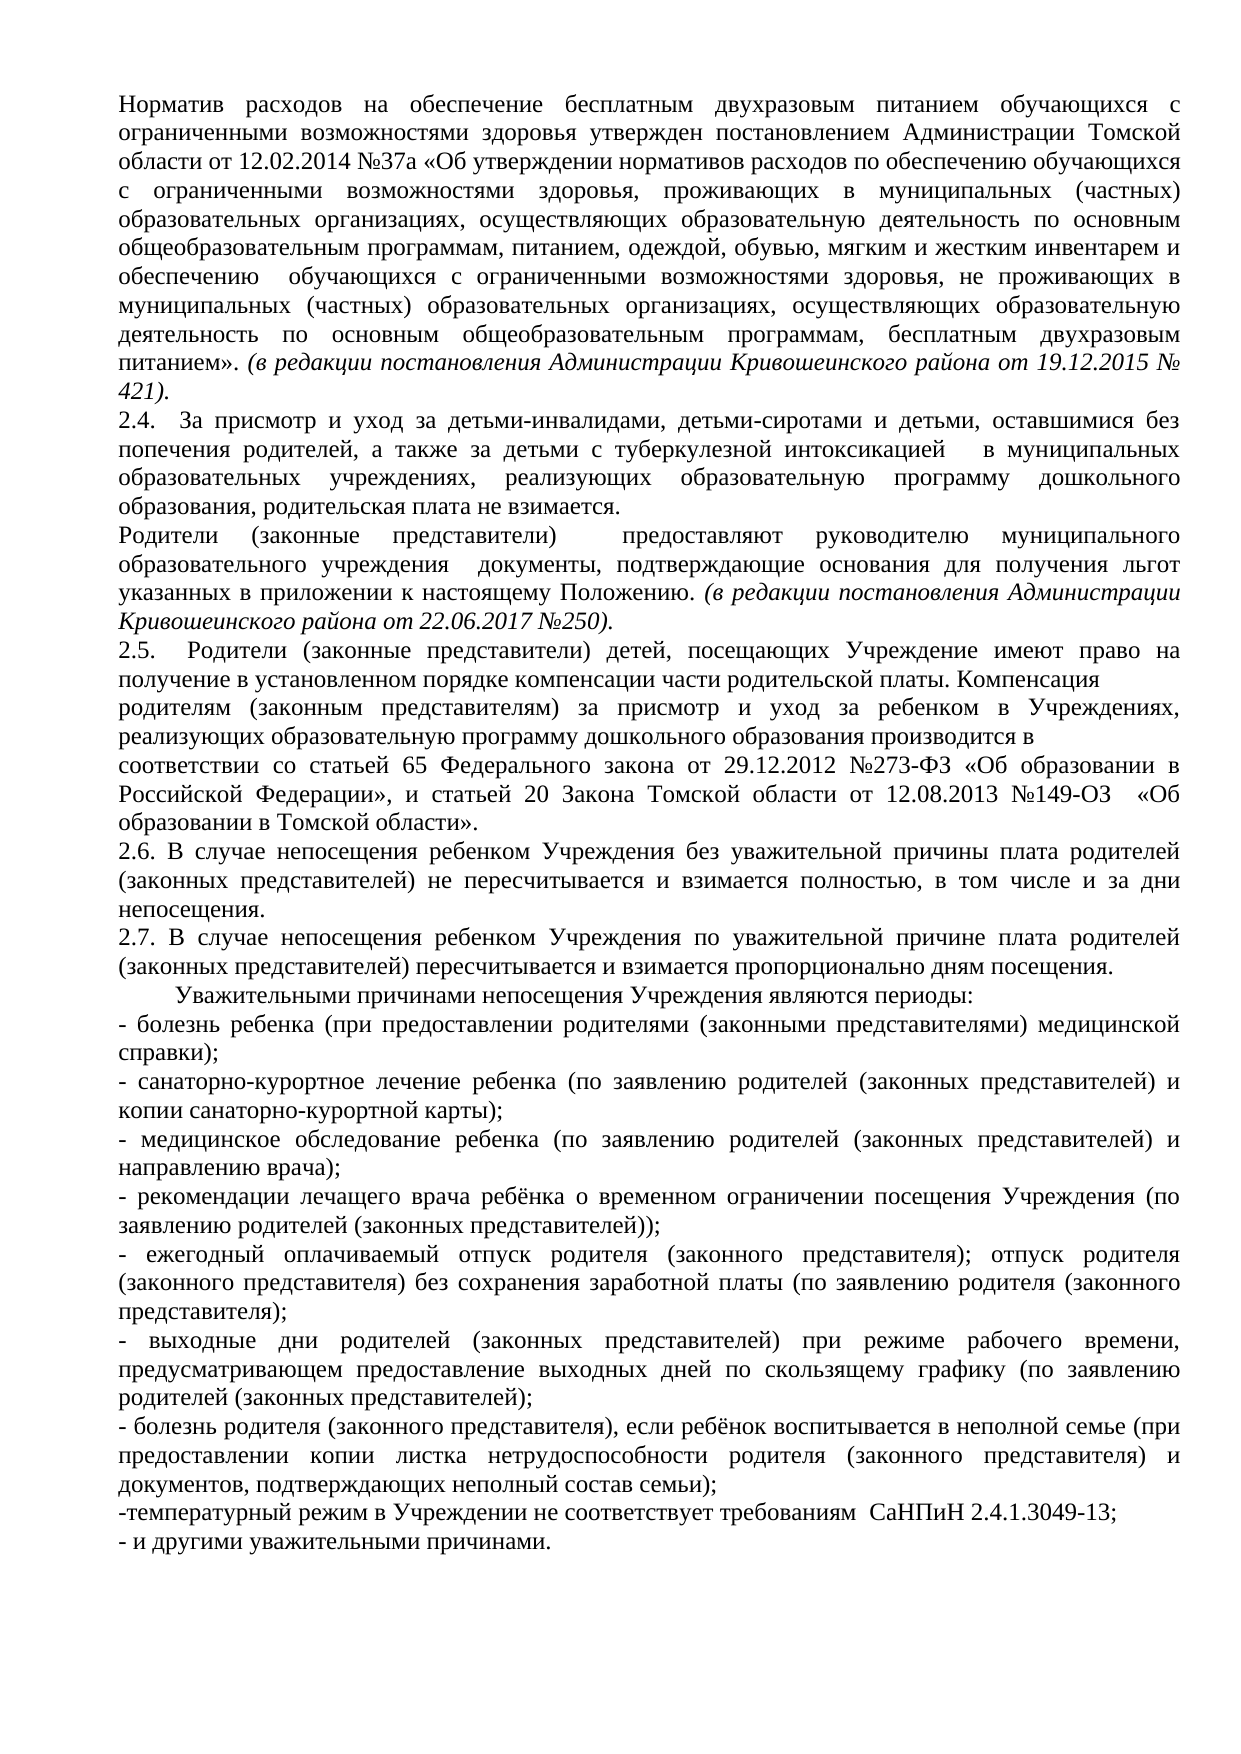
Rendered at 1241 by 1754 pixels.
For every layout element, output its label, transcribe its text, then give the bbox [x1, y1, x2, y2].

text - санаторно-курортное лечение ребенка (по заявлению родителей (законных представителей) и копии санаторно-курортной карты); [118, 1066, 1181, 1124]
text - медицинское обследование ребенка (по заявлению родителей (законных представителей) и направлению врача); [118, 1124, 1181, 1181]
text - рекомендации лечащего врача ребёнка о временном ограничении посещения Учреждения (по заявлению родителей (законных представителей)); [118, 1181, 1181, 1239]
text 2.5. Родители (законные представители) детей, посещающих Учреждение имеют право на получение в установленном порядке компенсации части родительской платы. Компенсация [118, 635, 1181, 692]
text родителям (законным представителям) за присмотр и уход за ребенком в Учреждениях, реализующих образовательную программу дошкольного образования производится в [118, 692, 1181, 750]
text Норматив расходов на обеспечение бесплатным двухразовым питанием обучающихся с ограниченными возможностями здоровья утвержден постановлением Администрации Томской области от 12.02.2014 №37а «Об утверждении нормативов расходов по обеспечению обучающихся с ограниченными возможностями здоровья, проживающих в муниципальных (частных) образовательных организациях, осуществляющих образовательную деятельность по основным общеобразовательным программам, питанием, одеждой, обувью, мягким и жестким инвентарем и обеспечению обучающихся с ограниченными возможностями здоровья, не проживающих в муниципальных (частных) образовательных организациях, осуществляющих образовательную деятельность по основным общеобразовательным программам, бесплатным двухразовым питанием». (в редакции постановления Администрации Кривошеинского района от 19.12.2015 № 421). [118, 89, 1181, 405]
text 2.6. В случае непосещения ребенком Учреждения без уважительной причины плата родителей (законных представителей) не пересчитывается и взимается полностью, в том числе и за дни непосещения. [118, 836, 1181, 922]
text Уважительными причинами непосещения Учреждения являются периоды: [118, 980, 1181, 1009]
text соответствии со статьей 65 Федерального закона от 29.12.2012 №273-ФЗ «Об образовании в Российской Федерации», и статьей 20 Закона Томской области от 12.08.2013 №149-ОЗ «Об образовании в Томской области». [118, 750, 1181, 836]
text - и другими уважительными причинами. [118, 1526, 1181, 1555]
text 2.7. В случае непосещения ребенком Учреждения по уважительной причине плата родителей (законных представителей) пересчитывается и взимается пропорционально дням посещения. [118, 922, 1181, 980]
text 2.4. За присмотр и уход за детьми-инвалидами, детьми-сиротами и детьми, оставшимися без попечения родителей, а также за детьми с туберкулезной интоксикацией в муниципальных образовательных учреждениях, реализующих образовательную программу дошкольного образования, родительская плата не взимается. [118, 405, 1181, 520]
text - болезнь родителя (законного представителя), если ребёнок воспитывается в неполной семье (при предоставлении копии листка нетрудоспособности родителя (законного представителя) и документов, подтверждающих неполный состав семьи); [118, 1411, 1181, 1497]
text - болезнь ребенка (при предоставлении родителями (законными представителями) медицинской справки); [118, 1009, 1181, 1066]
text -температурный режим в Учреждении не соответствует требованиям СаНПиН 2.4.1.3049-13; [118, 1497, 1181, 1526]
text - ежегодный оплачиваемый отпуск родителя (законного представителя); отпуск родителя (законного представителя) без сохранения заработной платы (по заявлению родителя (законного представителя); [118, 1239, 1181, 1325]
text Родители (законные представители) предоставляют руководителю муниципального образовательного учреждения документы, подтверждающие основания для получения льгот указанных в приложении к настоящему Положению. (в редакции постановления Администрации Кривошеинского района от 22.06.2017 №250). [118, 520, 1181, 635]
text - выходные дни родителей (законных представителей) при режиме рабочего времени, предусматривающем предоставление выходных дней по скользящему графику (по заявлению родителей (законных представителей); [118, 1325, 1181, 1411]
